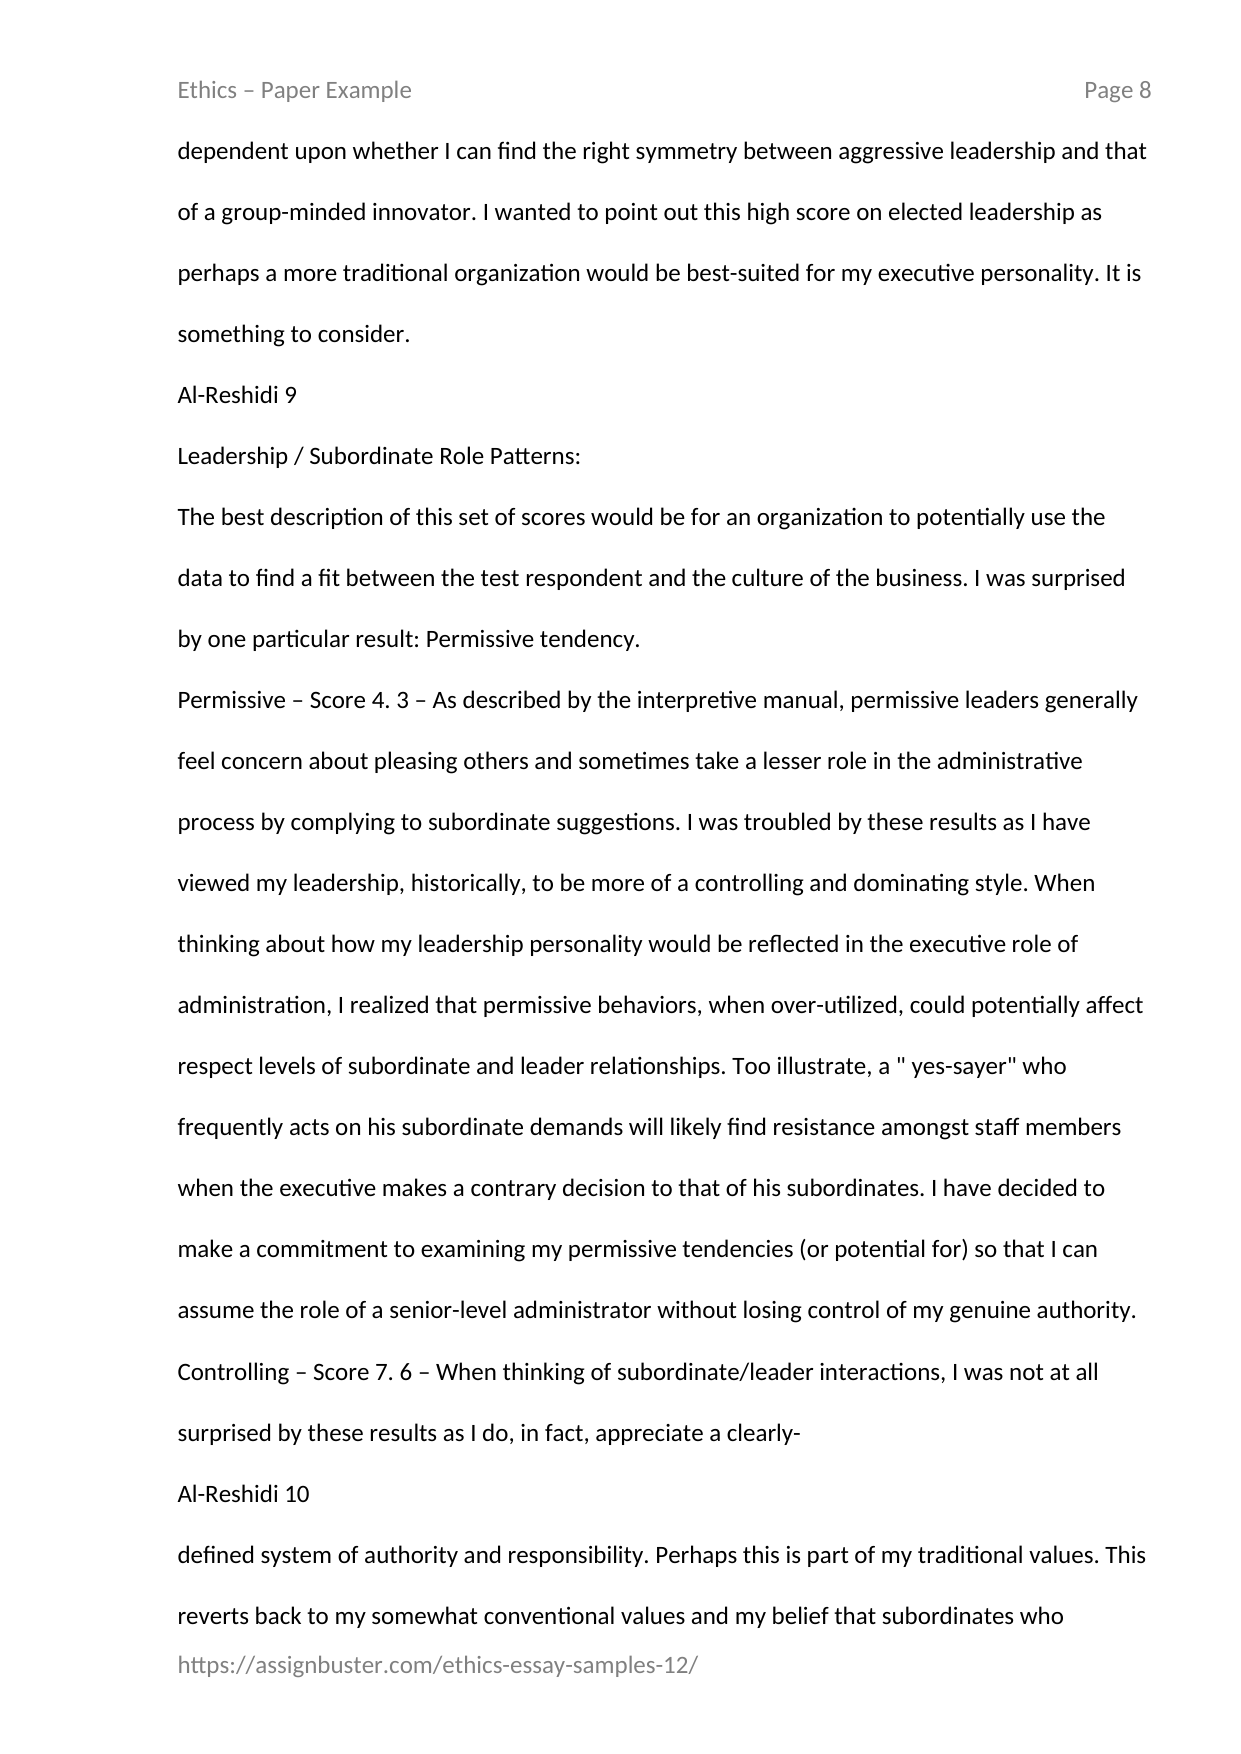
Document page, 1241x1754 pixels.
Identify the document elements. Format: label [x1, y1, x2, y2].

text [177, 135, 1152, 1630]
